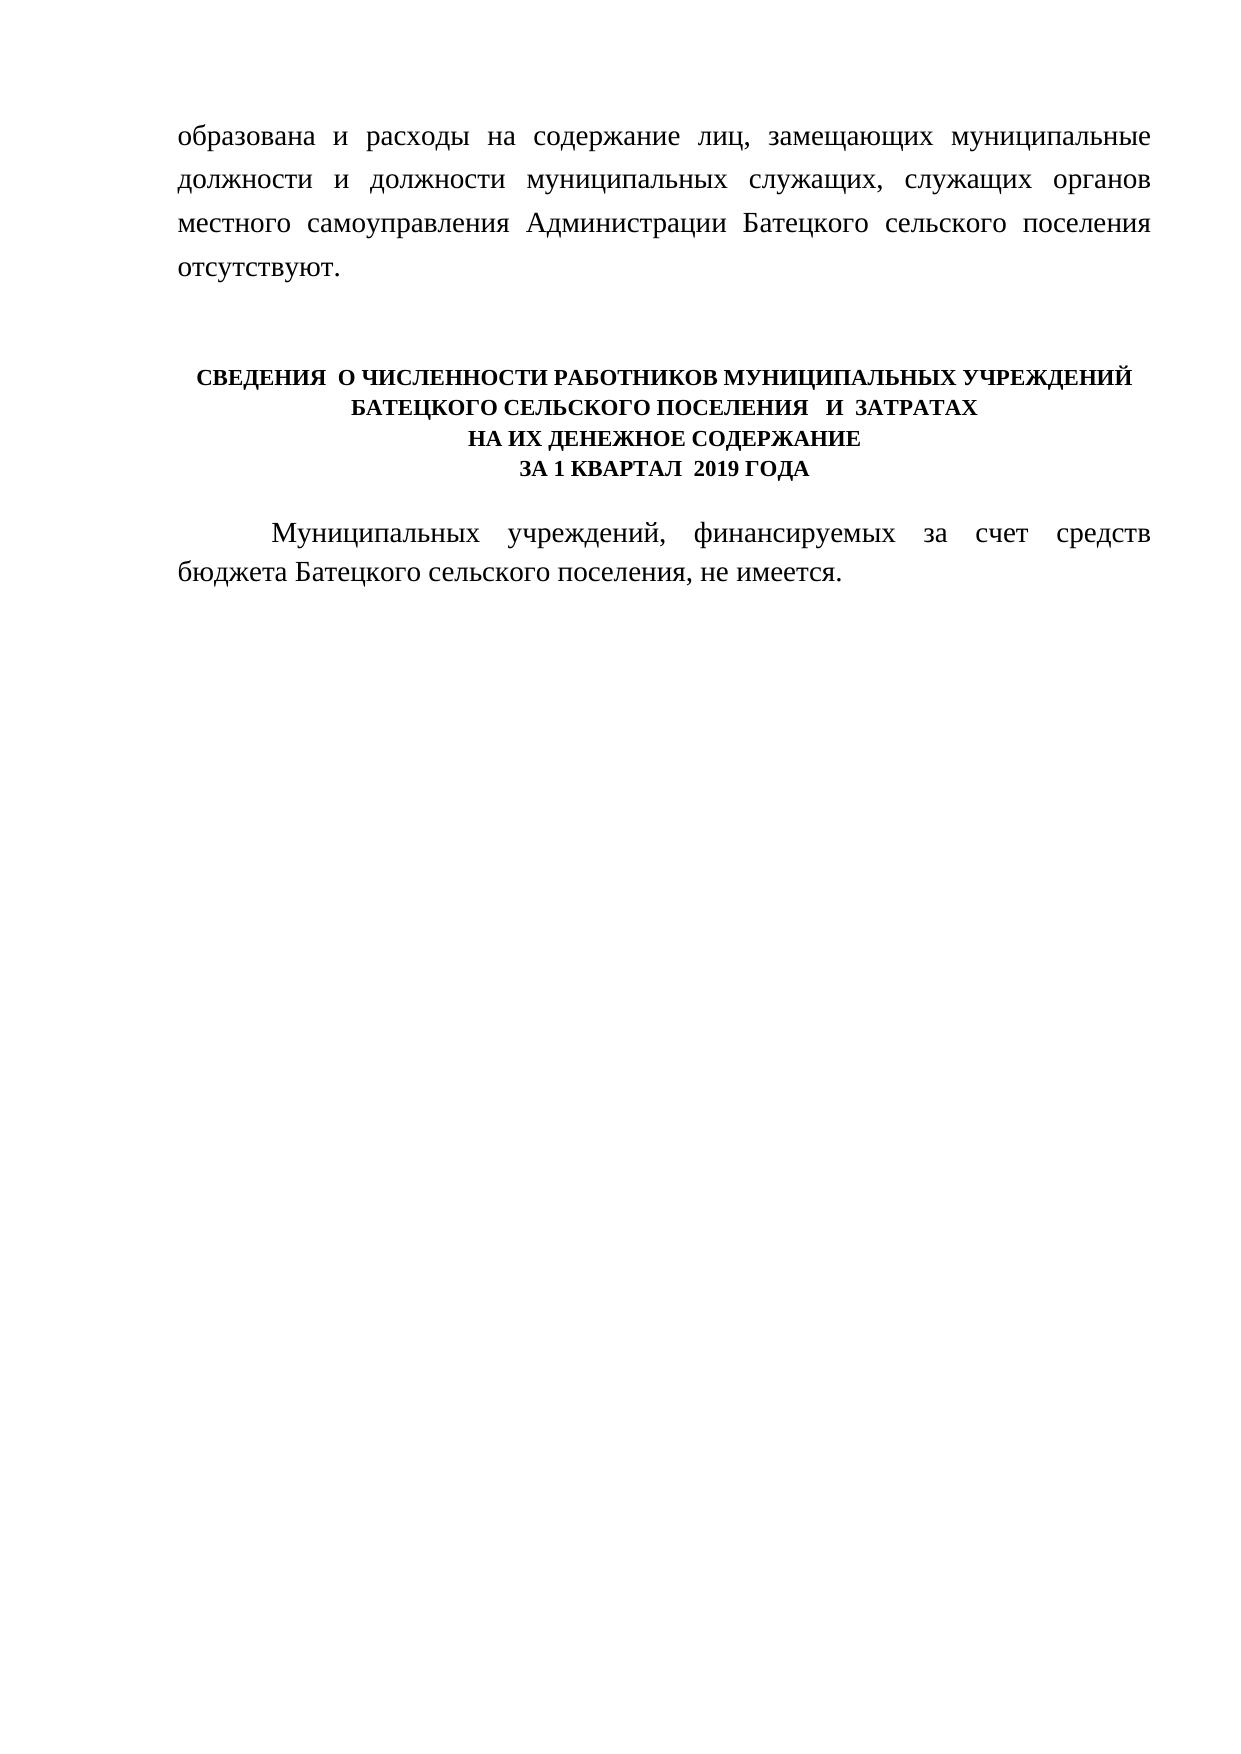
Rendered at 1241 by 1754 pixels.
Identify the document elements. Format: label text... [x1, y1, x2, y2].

text СВЕДЕНИЯ О ЧИСЛЕННОСТИ РАБОТНИКОВ МУНИЦИПАЛЬНЫХ УЧРЕЖДЕНИЙ БАТЕЦКОГО СЕЛЬСКОГО ПОСЕЛЕНИЯ И ЗАТРАТАХ [177, 364, 1152, 421]
text Муниципальных учреждений, финансируемых за счет средств бюджета Батецкого сельского поселения, не имеется. [177, 515, 1152, 587]
text ЗА 1 КВАРТАЛ 2019 ГОДА [177, 455, 1152, 481]
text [177, 118, 1152, 282]
text НА ИХ ДЕНЕЖНОЕ СОДЕРЖАНИЕ [177, 424, 1152, 451]
